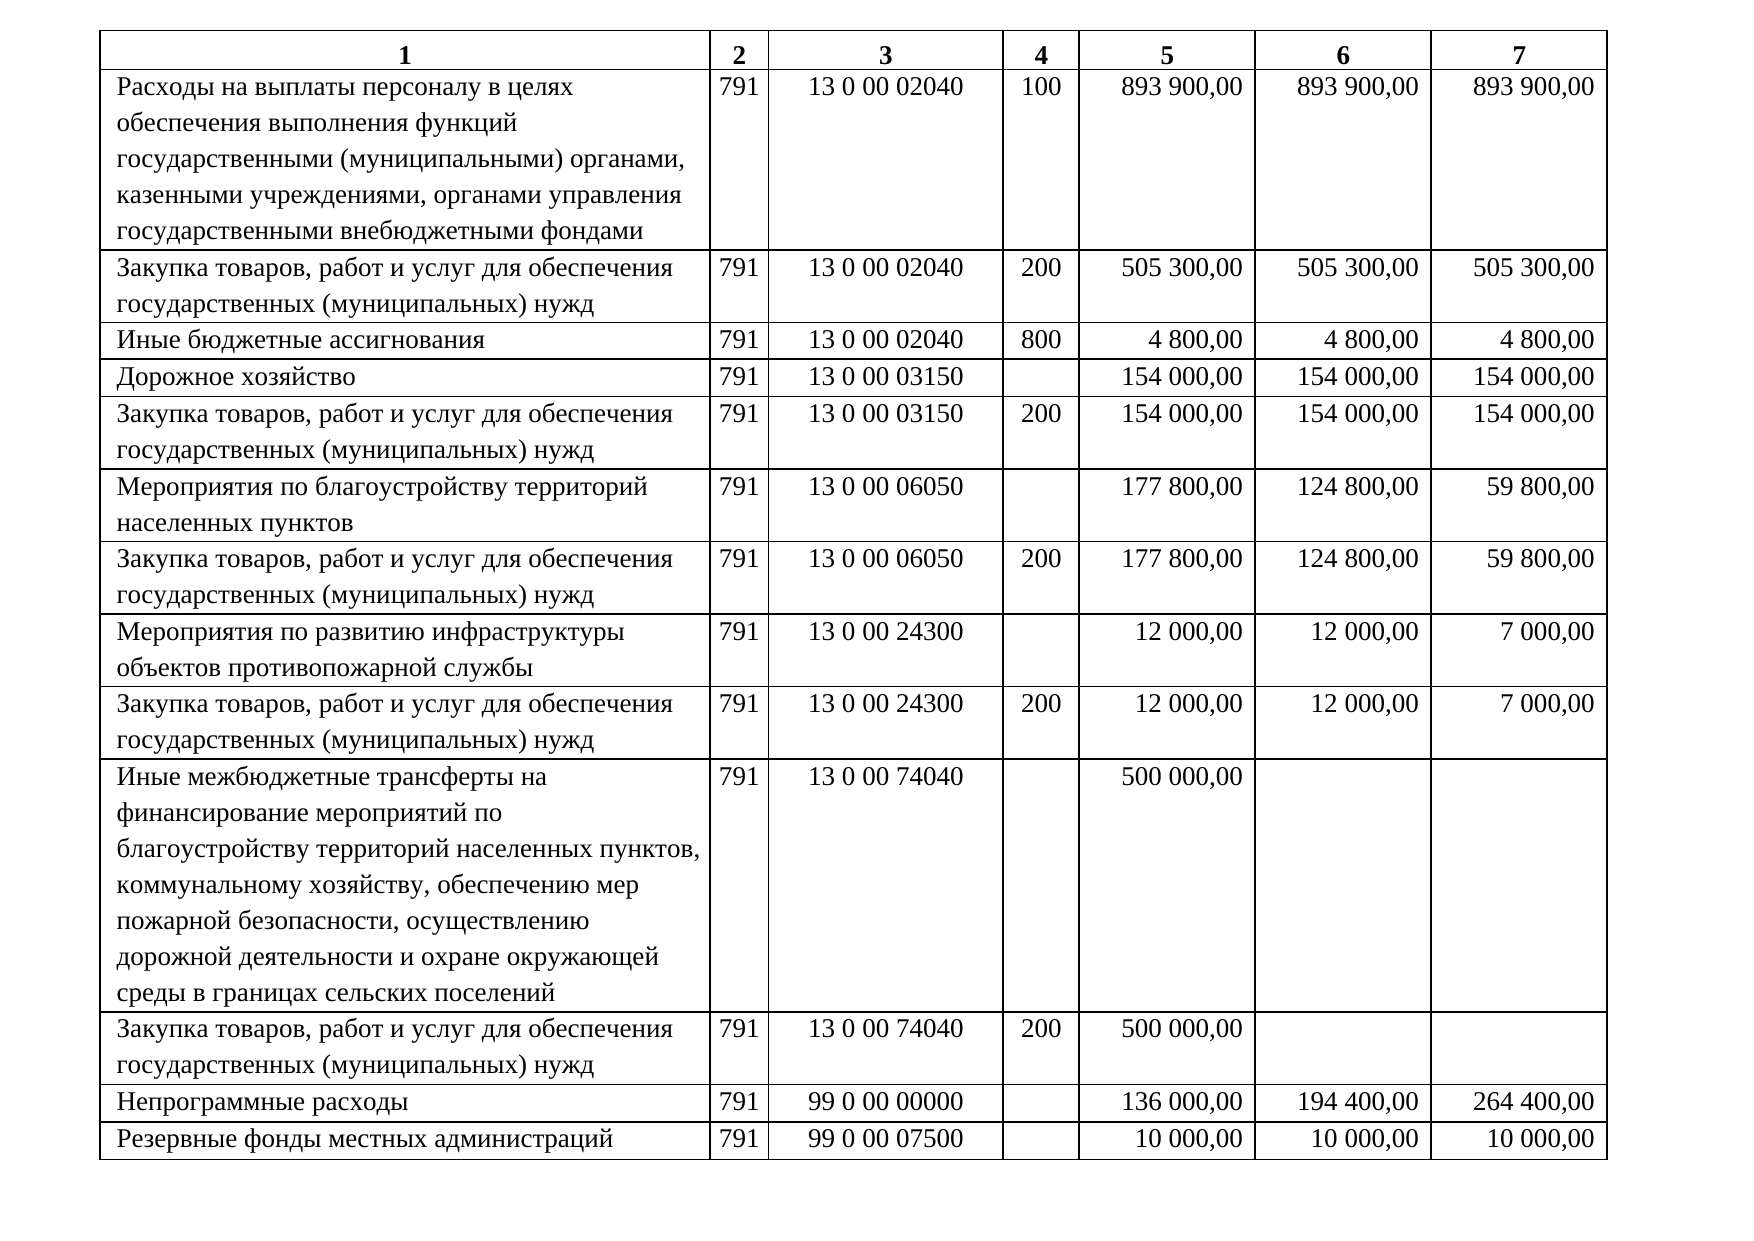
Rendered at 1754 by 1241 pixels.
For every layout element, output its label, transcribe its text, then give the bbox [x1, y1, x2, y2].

table_cell 99 0 00 00000 [769, 1085, 1002, 1121]
table_cell [1004, 760, 1078, 1011]
table_cell [1256, 1013, 1430, 1083]
table_cell [1004, 1123, 1078, 1159]
table_cell 791 [711, 542, 768, 613]
table_cell Мероприятия по развитию инфраструктуры объектов противопожарной службы [101, 615, 709, 686]
table_cell 154 000,00 [1080, 360, 1254, 396]
table_cell 13 0 00 03150 [769, 397, 1002, 468]
table_cell 13 0 00 02040 [769, 70, 1002, 249]
table_cell 10 000,00 [1256, 1123, 1430, 1159]
table_cell 893 900,00 [1080, 70, 1254, 249]
table_cell 154 000,00 [1080, 397, 1254, 468]
table_cell 800 [1004, 323, 1078, 358]
table_cell 791 [711, 1123, 768, 1159]
table_cell 4 800,00 [1432, 323, 1606, 358]
table_cell 505 300,00 [1432, 251, 1606, 322]
table_cell 791 [711, 615, 768, 686]
table_header [711, 31, 768, 68]
table_cell 59 800,00 [1432, 470, 1606, 541]
table_cell 194 400,00 [1256, 1085, 1430, 1121]
table_cell 124 800,00 [1256, 542, 1430, 613]
table_cell 12 000,00 [1080, 687, 1254, 758]
table_cell 791 [711, 251, 768, 322]
table_cell 13 0 00 03150 [769, 360, 1002, 396]
table_cell [1432, 1013, 1606, 1083]
table_cell 10 000,00 [1080, 1123, 1254, 1159]
table_cell 505 300,00 [1256, 251, 1430, 322]
table_cell Резервные фонды местных администраций [101, 1123, 709, 1159]
table_cell 893 900,00 [1432, 70, 1606, 249]
table_cell 177 800,00 [1080, 470, 1254, 541]
table_cell Иные бюджетные ассигнования [101, 323, 709, 358]
table_cell 154 000,00 [1256, 397, 1430, 468]
table_cell 264 400,00 [1432, 1085, 1606, 1121]
table_cell 893 900,00 [1256, 70, 1430, 249]
table_cell [1004, 1085, 1078, 1121]
table_cell Закупка товаров, работ и услуг для обеспечения государственных (муниципальных) нужд [101, 1013, 709, 1083]
table_cell 59 800,00 [1432, 542, 1606, 613]
table_header [1004, 31, 1078, 68]
table_cell [1004, 360, 1078, 396]
table_cell 791 [711, 470, 768, 541]
table_cell 10 000,00 [1432, 1123, 1606, 1159]
table_cell 200 [1004, 251, 1078, 322]
table_cell 13 0 00 06050 [769, 542, 1002, 613]
table_cell 505 300,00 [1080, 251, 1254, 322]
table_header [1256, 31, 1430, 68]
table_cell 7 000,00 [1432, 687, 1606, 758]
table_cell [101, 70, 709, 249]
table_cell 791 [711, 360, 768, 396]
table_cell 154 000,00 [1256, 360, 1430, 396]
table_cell 100 [1004, 70, 1078, 249]
table_cell 13 0 00 02040 [769, 251, 1002, 322]
table_cell Непрограммные расходы [101, 1085, 709, 1121]
table_cell 12 000,00 [1080, 615, 1254, 686]
table_cell 200 [1004, 687, 1078, 758]
table_cell 500 000,00 [1080, 1013, 1254, 1083]
table_cell 7 000,00 [1432, 615, 1606, 686]
table_header [101, 31, 709, 68]
table_cell 791 [711, 1085, 768, 1121]
table_cell [1004, 470, 1078, 541]
table_cell Закупка товаров, работ и услуг для обеспечения государственных (муниципальных) нужд [101, 542, 709, 613]
table_cell 791 [711, 687, 768, 758]
table_cell 177 800,00 [1080, 542, 1254, 613]
table_cell 13 0 00 24300 [769, 687, 1002, 758]
table_cell Закупка товаров, работ и услуг для обеспечения государственных (муниципальных) нужд [101, 687, 709, 758]
table_cell 200 [1004, 397, 1078, 468]
table_cell 791 [711, 760, 768, 1011]
table_cell 13 0 00 06050 [769, 470, 1002, 541]
table_cell 12 000,00 [1256, 687, 1430, 758]
table_cell 791 [711, 323, 768, 358]
table_cell 154 000,00 [1432, 360, 1606, 396]
table_cell 154 000,00 [1432, 397, 1606, 468]
table_cell 791 [711, 397, 768, 468]
table_cell [1004, 615, 1078, 686]
table_cell 791 [711, 70, 768, 249]
table_cell 200 [1004, 542, 1078, 613]
table_cell 136 000,00 [1080, 1085, 1254, 1121]
table_cell 13 0 00 74040 [769, 1013, 1002, 1083]
table_cell 500 000,00 [1080, 760, 1254, 1011]
table_header [1432, 31, 1606, 68]
table_cell 99 0 00 07500 [769, 1123, 1002, 1159]
table_cell 13 0 00 24300 [769, 615, 1002, 686]
table_cell Иные межбюджетные трансферты на финансирование мероприятий по благоустройству территорий населенных пунктов, коммунальному хозяйству, обеспечению мер пожарной безопасности, осуществлению дорожной деятельности и охране окружающей среды в границах сельских поселений [101, 760, 709, 1011]
table_cell Мероприятия по благоустройству территорий населенных пунктов [101, 470, 709, 541]
table_cell [1432, 760, 1606, 1011]
table_cell 13 0 00 02040 [769, 323, 1002, 358]
table_cell [1256, 760, 1430, 1011]
table_cell Закупка товаров, работ и услуг для обеспечения государственных (муниципальных) нужд [101, 397, 709, 468]
table_cell Дорожное хозяйство [101, 360, 709, 396]
table_header [769, 31, 1002, 68]
table_cell 12 000,00 [1256, 615, 1430, 686]
table_header [1080, 31, 1254, 68]
table_cell 124 800,00 [1256, 470, 1430, 541]
table_cell 4 800,00 [1080, 323, 1254, 358]
table_cell 200 [1004, 1013, 1078, 1083]
table_cell Закупка товаров, работ и услуг для обеспечения государственных (муниципальных) нужд [101, 251, 709, 322]
table_cell 791 [711, 1013, 768, 1083]
table_cell 13 0 00 74040 [769, 760, 1002, 1011]
table_cell 4 800,00 [1256, 323, 1430, 358]
